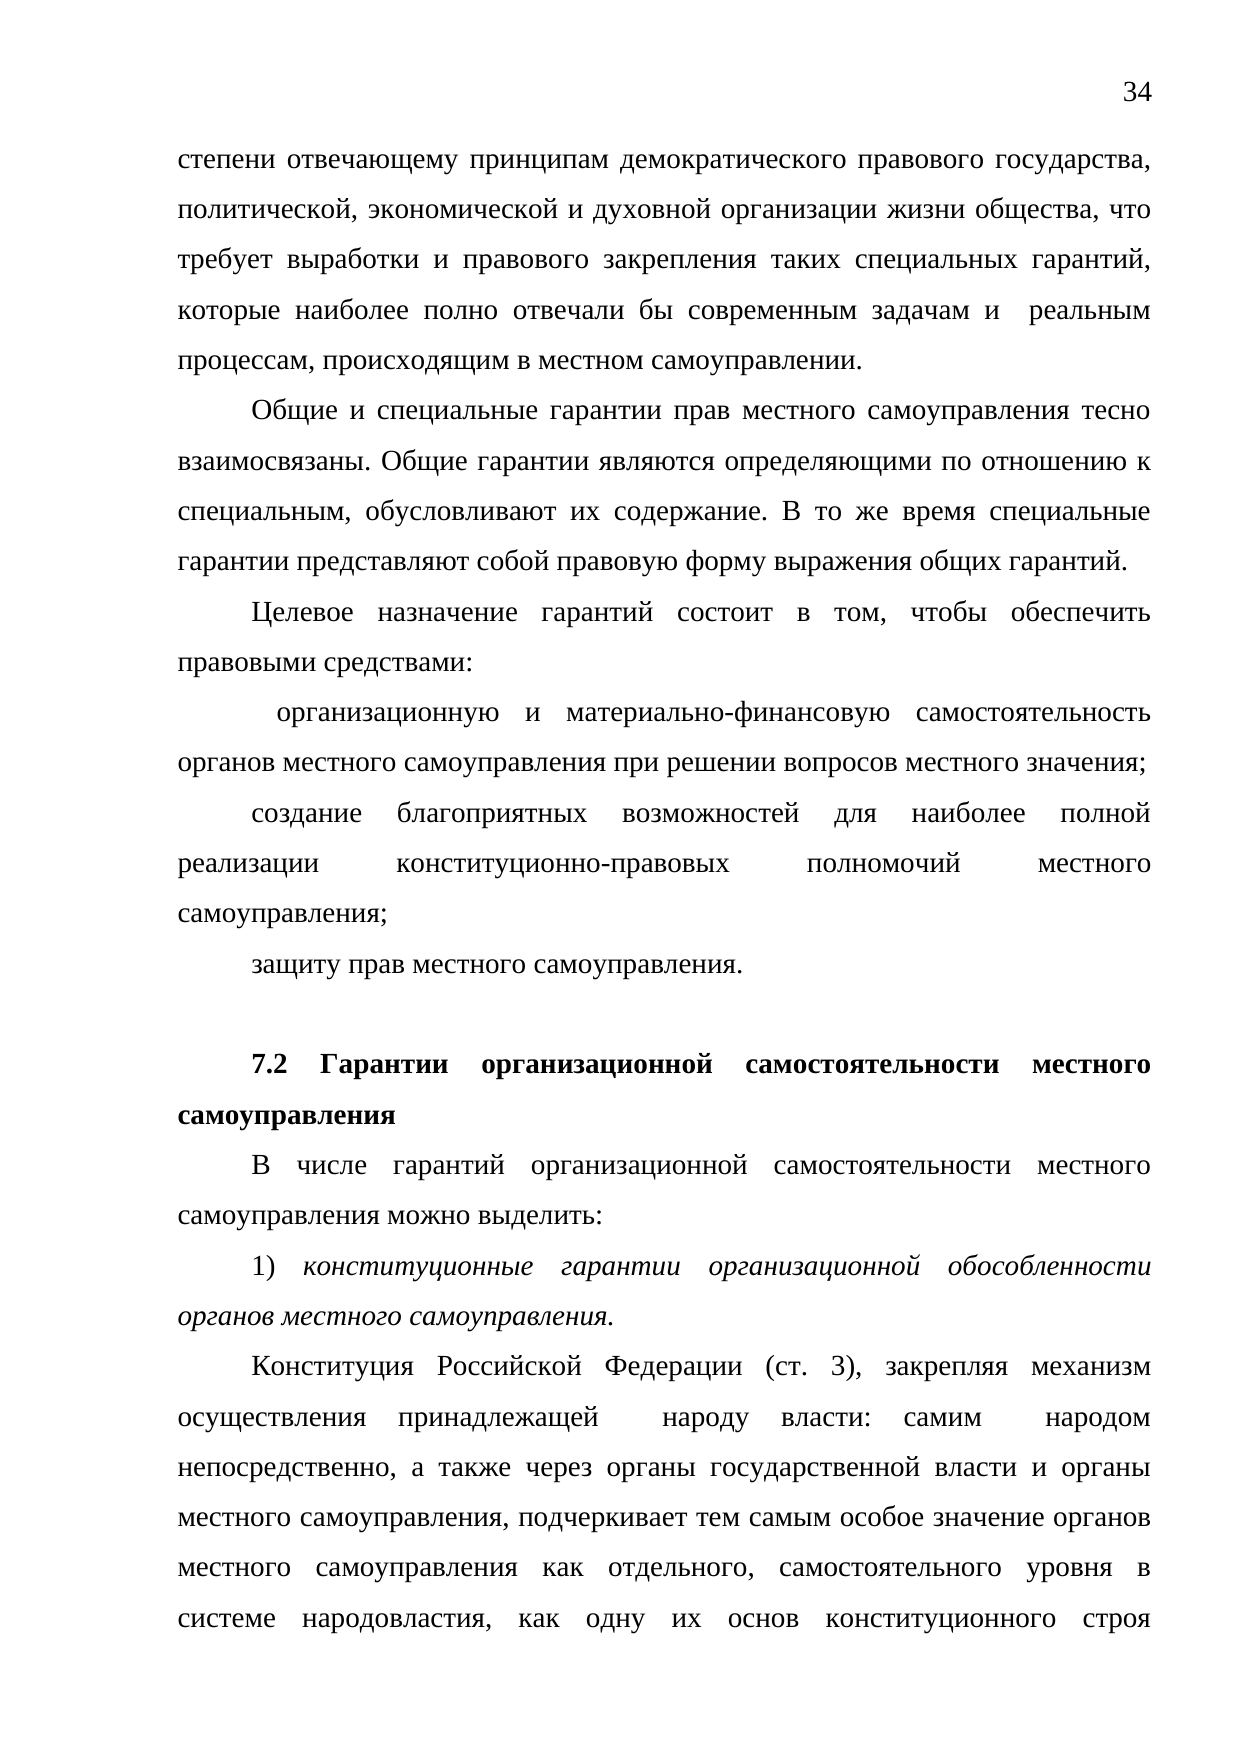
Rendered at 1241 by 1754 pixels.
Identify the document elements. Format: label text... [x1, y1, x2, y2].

text Общие и специальные гарантии прав местного самоуправления тесно взаимосвязаны. Общие гарантии являются определяющими по отношению к специальным, обусловливают их содержание. В то же время специальные гарантии представляют собой правовую форму выражения общих гарантий. [177, 392, 1152, 577]
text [177, 141, 1152, 376]
text 7.2 Гарантии организационной самостоятельности местного самоуправления [177, 1046, 1152, 1130]
text создание благоприятных возможностей для наиболее полной реализации конституционно-правовых полномочий местного самоуправления; [177, 795, 1152, 929]
text организационную и материально-финансовую самостоятельность органов местного самоуправления при решении вопросов местного значения; [177, 694, 1152, 778]
text Целевое назначение гарантий состоит в том, чтобы обеспечить правовыми средствами: [177, 594, 1152, 677]
text 1) конституционные гарантии организационной обособленности органов местного самоуправления. [177, 1248, 1152, 1332]
text защиту прав местного самоуправления. [177, 946, 1152, 979]
text В числе гарантий организационной самостоятельности местного самоуправления можно выделить: [177, 1147, 1152, 1231]
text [177, 1348, 1152, 1633]
